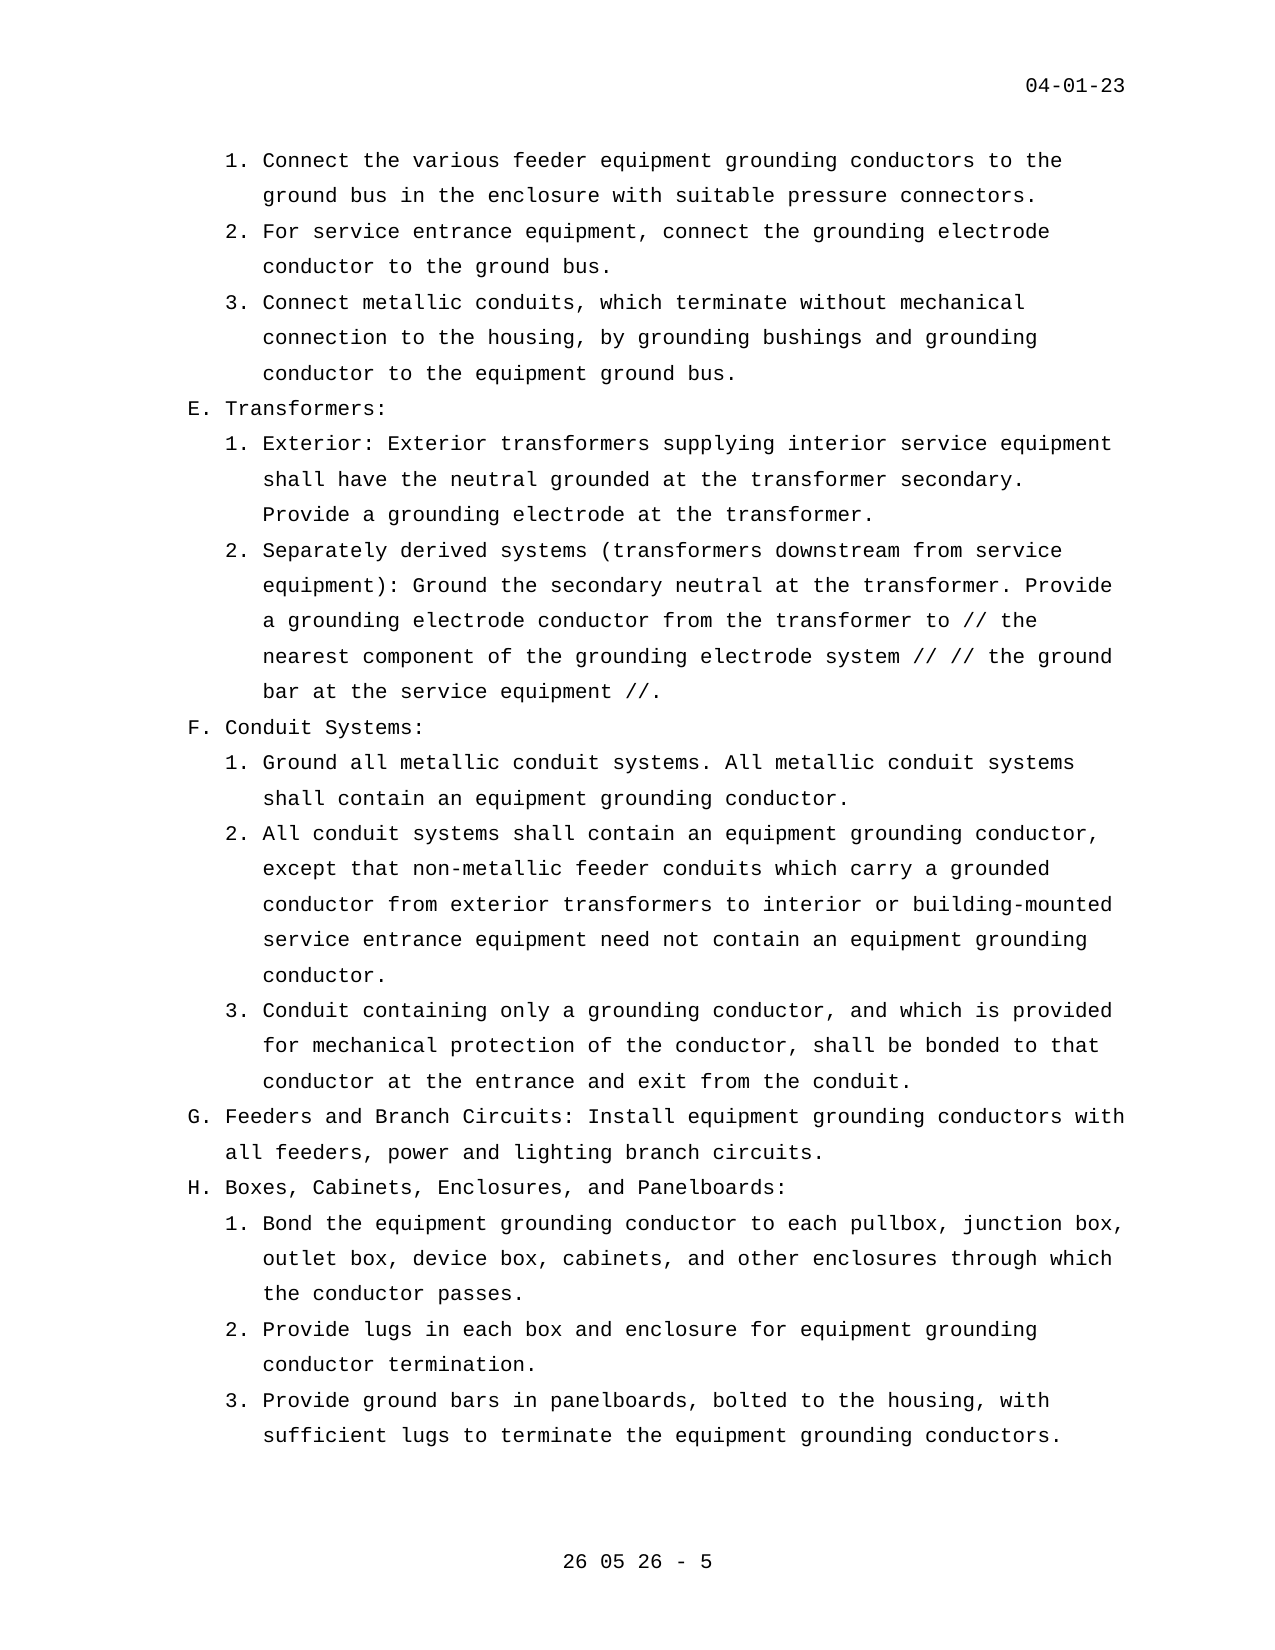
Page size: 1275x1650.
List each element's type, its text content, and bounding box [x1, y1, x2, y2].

text 2. For service entrance equipment, connect the grounding electrode conductor to the ground bus. [225, 221, 1125, 280]
text 1. Ground all metallic conduit systems. All metallic conduit systems shall contain an equipment grounding conductor. [225, 752, 1125, 811]
text 1. Exterior: Exterior transformers supplying interior service equipment shall have the neutral grounded at the transformer secondary. Provide a grounding electrode at the transformer. [225, 433, 1125, 528]
text 3. Connect metallic conduits, which terminate without mechanical connection to the housing, by grounding bushings and grounding conductor to the equipment ground bus. [225, 292, 1125, 386]
text 3. Provide ground bars in panelboards, bolted to the housing, with sufficient lugs to terminate the equipment grounding conductors. [225, 1389, 1125, 1449]
text 2. Provide lugs in each box and enclosure for equipment grounding conductor termination. [225, 1319, 1125, 1378]
text F. Conduit Systems: [187, 717, 1125, 740]
text 1. Bond the equipment grounding conductor to each pullbox, junction box, outlet box, device box, cabinets, and other enclosures through which the conductor passes. [225, 1212, 1125, 1307]
text G. Feeders and Branch Circuits: Install equipment grounding conductors with all feeders, power and lighting branch circuits. [187, 1106, 1125, 1165]
text H. Boxes, Cabinets, Enclosures, and Panelboards: [187, 1177, 1125, 1201]
text 1. Connect the various feeder equipment grounding conductors to the ground bus in the enclosure with suitable pressure connectors. [225, 150, 1125, 209]
text 2. All conduit systems shall contain an equipment grounding conductor, except that non-metallic feeder conduits which carry a grounded conductor from exterior transformers to interior or building-mounted service entrance equipment need not contain an equipment grounding conductor. [225, 823, 1125, 988]
text 3. Conduit containing only a grounding conductor, and which is provided for mechanical protection of the conductor, shall be bonded to that conductor at the entrance and exit from the conduit. [225, 1000, 1125, 1094]
text E. Transformers: [187, 398, 1125, 422]
text 2. Separately derived systems (transformers downstream from service equipment): Ground the secondary neutral at the transformer. Provide a grounding electrode conductor from the transformer to // the nearest component of the grounding electrode system // // the ground bar at the service equipment //. [225, 539, 1125, 705]
